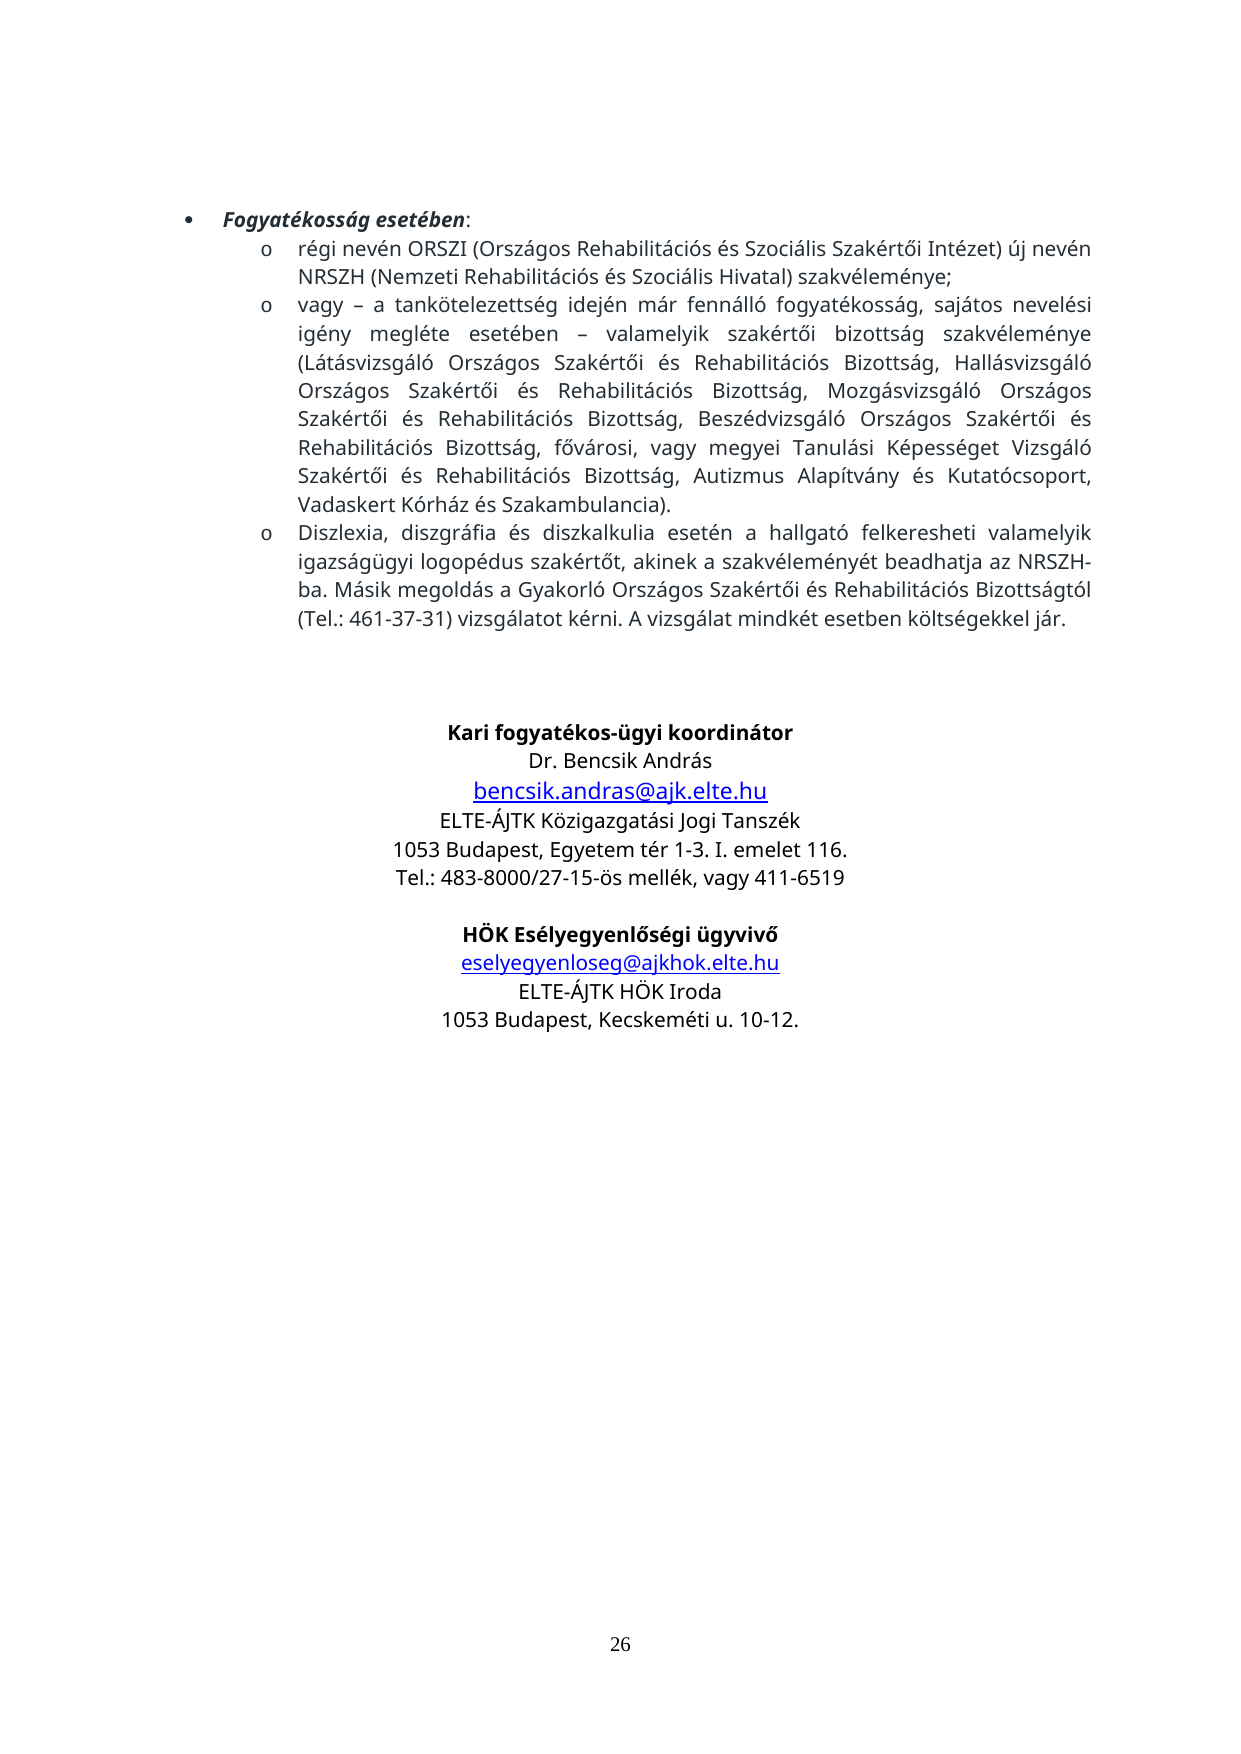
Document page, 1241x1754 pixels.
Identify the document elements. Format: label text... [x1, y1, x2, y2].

text 1053 Budapest, Egyetem tér 1-3. I. emelet 116. [148, 835, 1093, 863]
text 1053 Budapest, Kecskeméti u. 10-12. [148, 1005, 1093, 1034]
text Tel.: 483-8000/27-15-ös mellék, vagy 411-6519 [148, 863, 1093, 892]
list vagy – a tankötelezettség idején már fennálló fogyatékosság, sajátos nevelési igény megléte esetében – valamelyik szakértői bizottság szakvéleménye (Látásvizsgáló Országos Szakértői és Rehabilitációs Bizottság, Hallásvizsgáló Országos Szakértői és Rehabilitációs Bizottság, Mozgásvizsgáló Országos Szakértői és Rehabilitációs Bizottság, Beszédvizsgáló Országos Szakértői és Rehabilitációs Bizottság, fővárosi, vagy megyei Tanulási Képességet Vizsgáló Szakértői és Rehabilitációs Bizottság, Autizmus Alapítvány és Kutatócsoport, Vadaskert Kórház és Szakambulancia). [260, 291, 1093, 518]
text eselyegyenloseg@ajkhok.elte.hu [148, 948, 1093, 977]
list Diszlexia, diszgráfia és diszkalkulia esetén a hallgató felkeresheti valamelyik igazságügyi logopédus szakértőt, akinek a szakvéleményét beadhatja az NRSZH-ba. Másik megoldás a Gyakorló Országos Szakértői és Rehabilitációs Bizottságtól (Tel.: 461-37-31) vizsgálatot kérni. A vizsgálat mindkét esetben költségekkel jár. [260, 518, 1093, 632]
text HÖK Esélyegyenlőségi ügyvivő [148, 920, 1093, 948]
text ELTE-ÁJTK Közigazgatási Jogi Tanszék [148, 806, 1093, 835]
list Fogyatékosság esetében: [185, 205, 1093, 234]
text Dr. Bencsik András [148, 747, 1093, 775]
text ELTE-ÁJTK HÖK Iroda [148, 977, 1093, 1005]
list régi nevén ORSZI (Országos Rehabilitációs és Szociális Szakértői Intézet) új nevén NRSZH (Nemzeti Rehabilitációs és Szociális Hivatal) szakvéleménye; [260, 234, 1093, 291]
text bencsik.andras@ajk.elte.hu [148, 775, 1093, 806]
text Kari fogyatékos-ügyi koordinátor [148, 718, 1093, 747]
